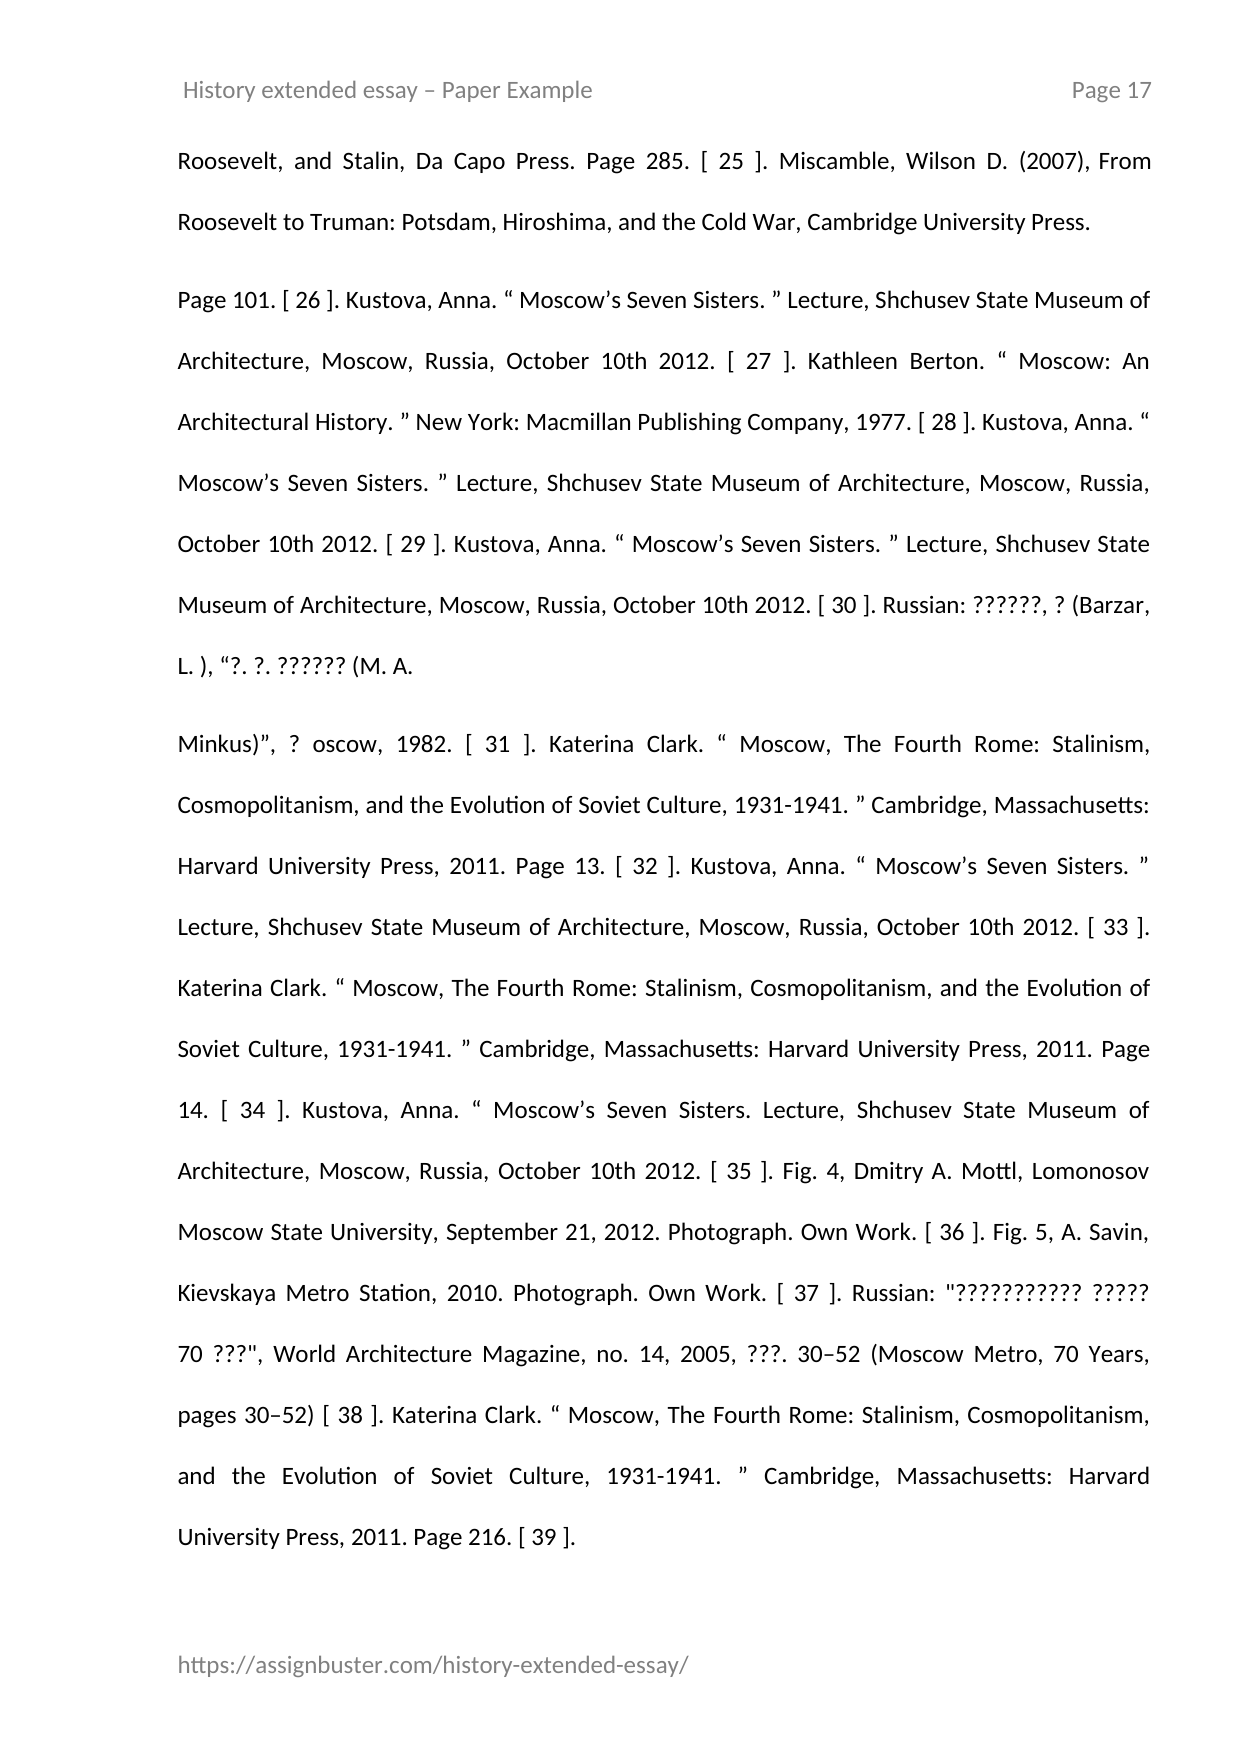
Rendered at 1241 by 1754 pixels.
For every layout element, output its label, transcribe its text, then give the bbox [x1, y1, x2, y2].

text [177, 145, 1152, 237]
text Minkus)”, ? oscow, 1982. [ 31 ]. Katerina Clark. “ Moscow, The Fourth Rome: Stalinism, Cosmopolitanism, and the Evolution of Soviet Culture, 1931-1941. ” Cambridge, Massachusetts: Harvard University Press, 2011. Page 13. [ 32 ]. Kustova, Anna. “ Moscow’s Seven Sisters. ” Lecture, Shchusev State Museum of Architecture, Moscow, Russia, October 10th 2012. [ 33 ]. Katerina Clark. “ Moscow, The Fourth Rome: Stalinism, Cosmopolitanism, and the Evolution of Soviet Culture, 1931-1941. ” Cambridge, Massachusetts: Harvard University Press, 2011. Page 14. [ 34 ]. Kustova, Anna. “ Moscow’s Seven Sisters. Lecture, Shchusev State Museum of Architecture, Moscow, Russia, October 10th 2012. [ 35 ]. Fig. 4, Dmitry A. Mottl, Lomonosov Moscow State University, September 21, 2012. Photograph. Own Work. [ 36 ]. Fig. 5, A. Savin, Kievskaya Metro Station, 2010. Photograph. Own Work. [ 37 ]. Russian: "??????????? ????? 70 ???", World Architecture Magazine, no. 14, 2005, ???. 30–52 (Moscow Metro, 70 Years, pages 30–52) [ 38 ]. Katerina Clark. “ Moscow, The Fourth Rome: Stalinism, Cosmopolitanism, and the Evolution of Soviet Culture, 1931-1941. ” Cambridge, Massachusetts: Harvard University Press, 2011. Page 216. [ 39 ]. [177, 728, 1152, 1552]
text Page 101. [ 26 ]. Kustova, Anna. “ Moscow’s Seven Sisters. ” Lecture, Shchusev State Museum of Architecture, Moscow, Russia, October 10th 2012. [ 27 ]. Kathleen Berton. “ Moscow: An Architectural History. ” New York: Macmillan Publishing Company, 1977. [ 28 ]. Kustova, Anna. “ Moscow’s Seven Sisters. ” Lecture, Shchusev State Museum of Architecture, Moscow, Russia, October 10th 2012. [ 29 ]. Kustova, Anna. “ Moscow’s Seven Sisters. ” Lecture, Shchusev State Museum of Architecture, Moscow, Russia, October 10th 2012. [ 30 ]. Russian: ??????, ? (Barzar, L. ), “?. ?. ?????? (M. A. [177, 284, 1152, 681]
